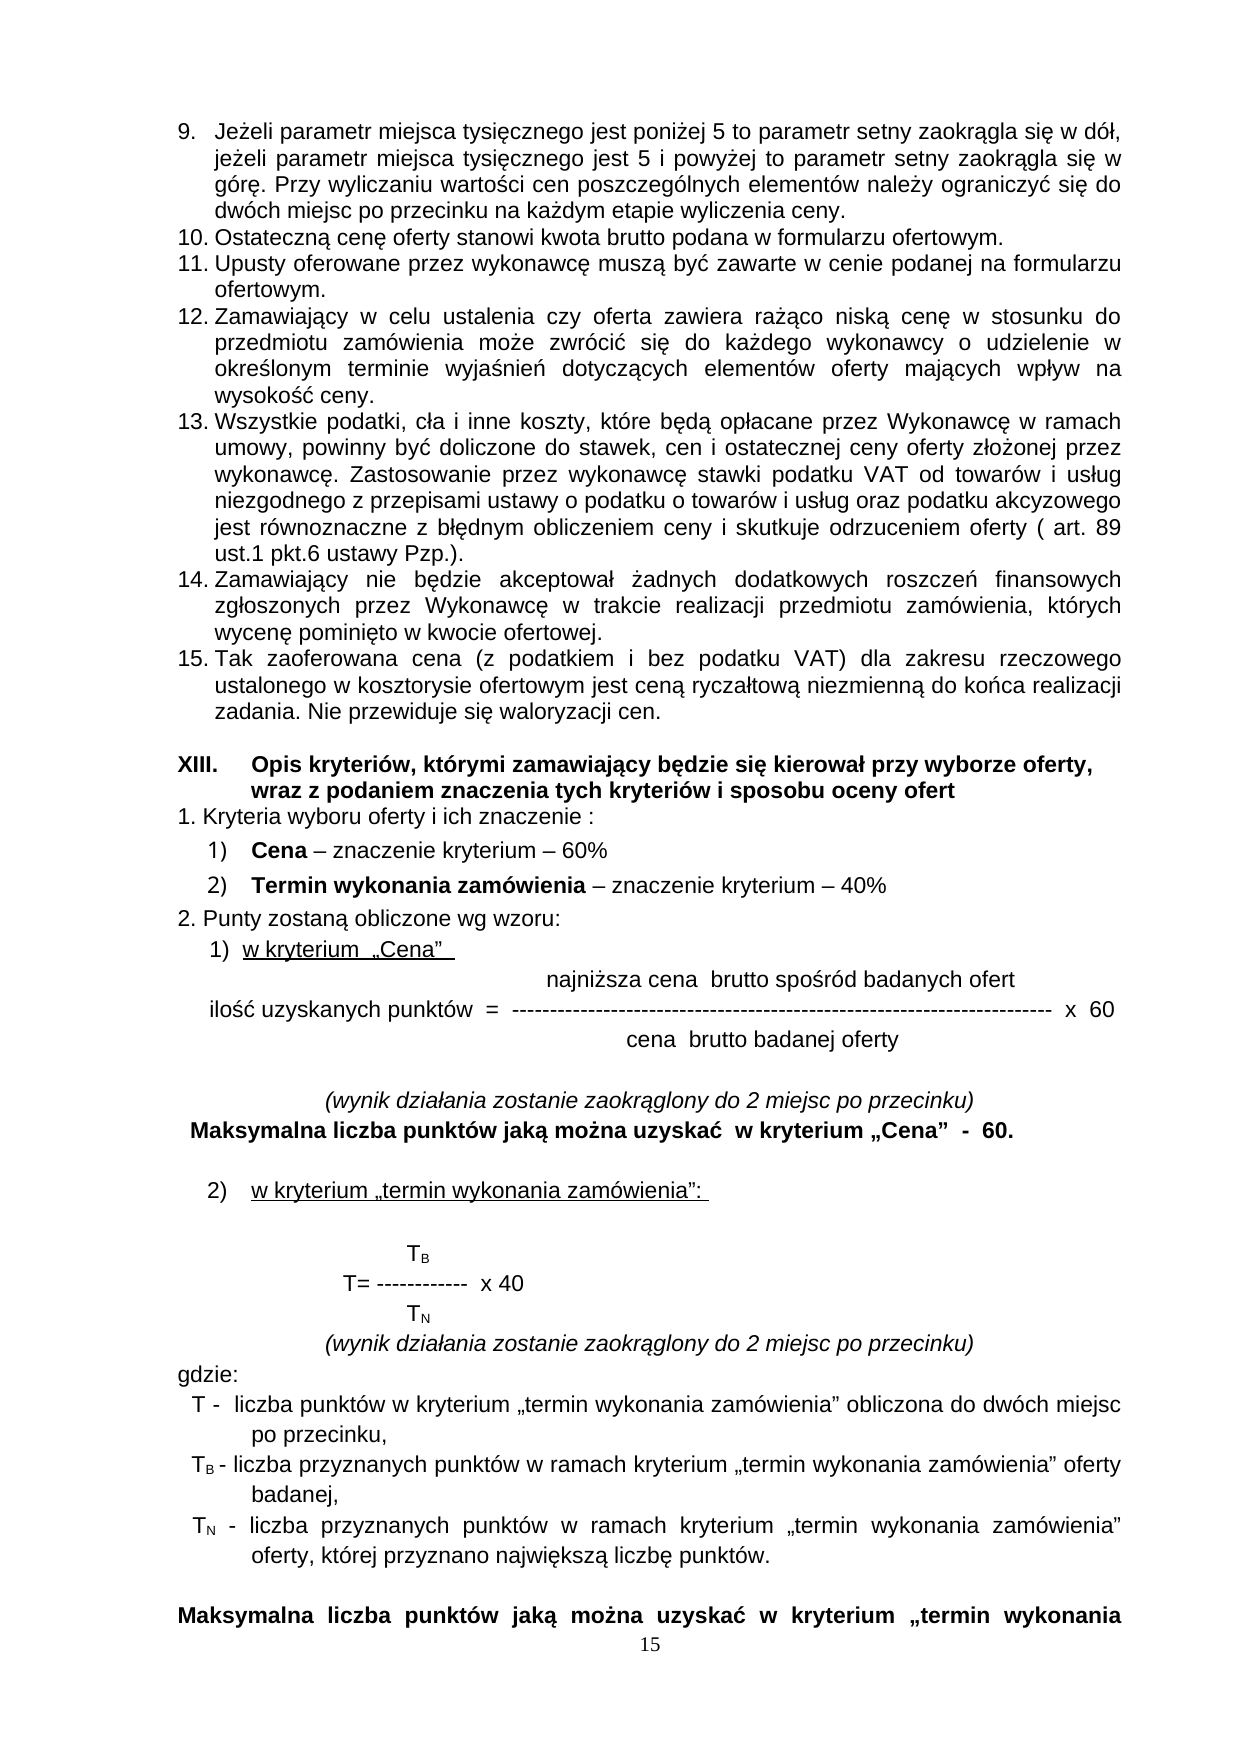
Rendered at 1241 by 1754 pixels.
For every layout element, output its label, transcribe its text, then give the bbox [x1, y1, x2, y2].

text (wynik działania zostanie zaokrąglony do 2 miejsc po przecinku) [177, 1087, 1122, 1113]
text (wynik działania zostanie zaokrąglony do 2 miejsc po przecinku) [177, 1330, 1122, 1357]
text ilość uzyskanych punktów = ----------------------------------------------------------------------- x 60 [177, 996, 1122, 1022]
list Zamawiający nie będzie akceptował żadnych dodatkowych roszczeń finansowych zgłoszonych przez Wykonawcę w trakcie realizacji przedmiotu zamówienia, których wycenę pominięto w kwocie ofertowej. [177, 566, 1122, 645]
text TN - liczba przyznanych punktów w ramach kryterium „termin wykonania zamówienia” oferty, której przyznano największą liczbę punktów. [192, 1512, 1122, 1568]
text T= ------------ x 40 [177, 1270, 1122, 1296]
text TN [177, 1300, 1122, 1326]
list w kryterium „termin wykonania zamówienia”: [207, 1177, 1122, 1204]
list Kryteria wyboru oferty i ich znaczenie : [177, 803, 1122, 830]
text 2. Punty zostaną obliczone wg wzoru: [177, 905, 1122, 932]
list Cena – znaczenie kryterium – 60% [207, 833, 1122, 865]
text najniższa cena brutto spośród badanych ofert [177, 966, 1122, 992]
list Wszystkie podatki, cła i inne koszty, które będą opłacane przez Wykonawcę w ramach umowy, powinny być doliczone do stawek, cen i ostatecznej ceny oferty złożonej przez wykonawcę. Zastosowanie przez wykonawcę stawki podatku VAT od towarów i usług niezgodnego z przepisami ustawy o podatku o towarów i usług oraz podatku akcyzowego jest równoznaczne z błędnym obliczeniem ceny i skutkuje odrzuceniem oferty ( art. 89 ust.1 pkt.6 ustawy Pzp.). [177, 408, 1122, 566]
text Maksymalna liczba punktów jaką można uzyskać w kryterium „Cena” - 60. [177, 1117, 1122, 1143]
text T - liczba punktów w kryterium „termin wykonania zamówienia” obliczona do dwóch miejsc po przecinku, [177, 1391, 1122, 1447]
list Jeżeli parametr miejsca tysięcznego jest poniżej 5 to parametr setny zaokrągla się w dół, jeżeli parametr miejsca tysięcznego jest 5 i powyżej to parametr setny zaokrągla się w górę. Przy wyliczaniu wartości cen poszczególnych elementów należy ograniczyć się do dwóch miejsc po przecinku na każdym etapie wyliczenia ceny. [177, 118, 1122, 223]
text cena brutto badanej oferty [177, 1026, 1122, 1053]
list Opis kryteriów, którymi zamawiający będzie się kierował przy wyborze oferty, wraz z podaniem znaczenia tych kryteriów i sposobu oceny ofert [177, 751, 1122, 803]
text 1) w kryterium „Cena” [177, 936, 1122, 962]
text TB - liczba przyznanych punktów w ramach kryterium „termin wykonania zamówienia” oferty badanej, [177, 1451, 1122, 1508]
text TB [177, 1240, 1122, 1266]
list Ostateczną cenę oferty stanowi kwota brutto podana w formularzu ofertowym. [177, 223, 1122, 250]
text gdzie: [177, 1361, 1122, 1387]
list Zamawiający w celu ustalenia czy oferta zawiera rażąco niską cenę w stosunku do przedmiotu zamówienia może zwrócić się do każdego wykonawcy o udzielenie w określonym terminie wyjaśnień dotyczących elementów oferty mających wpływ na wysokość ceny. [177, 303, 1122, 408]
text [177, 1602, 1122, 1628]
list Upusty oferowane przez wykonawcę muszą być zawarte w cenie podanej na formularzu ofertowym. [177, 250, 1122, 303]
list Tak zaoferowana cena (z podatkiem i bez podatku VAT) dla zakresu rzeczowego ustalonego w kosztorysie ofertowym jest ceną ryczałtową niezmienną do końca realizacji zadania. Nie przewiduje się waloryzacji cen. [177, 645, 1122, 724]
list Termin wykonania zamówienia – znaczenie kryterium – 40% [207, 869, 1122, 901]
